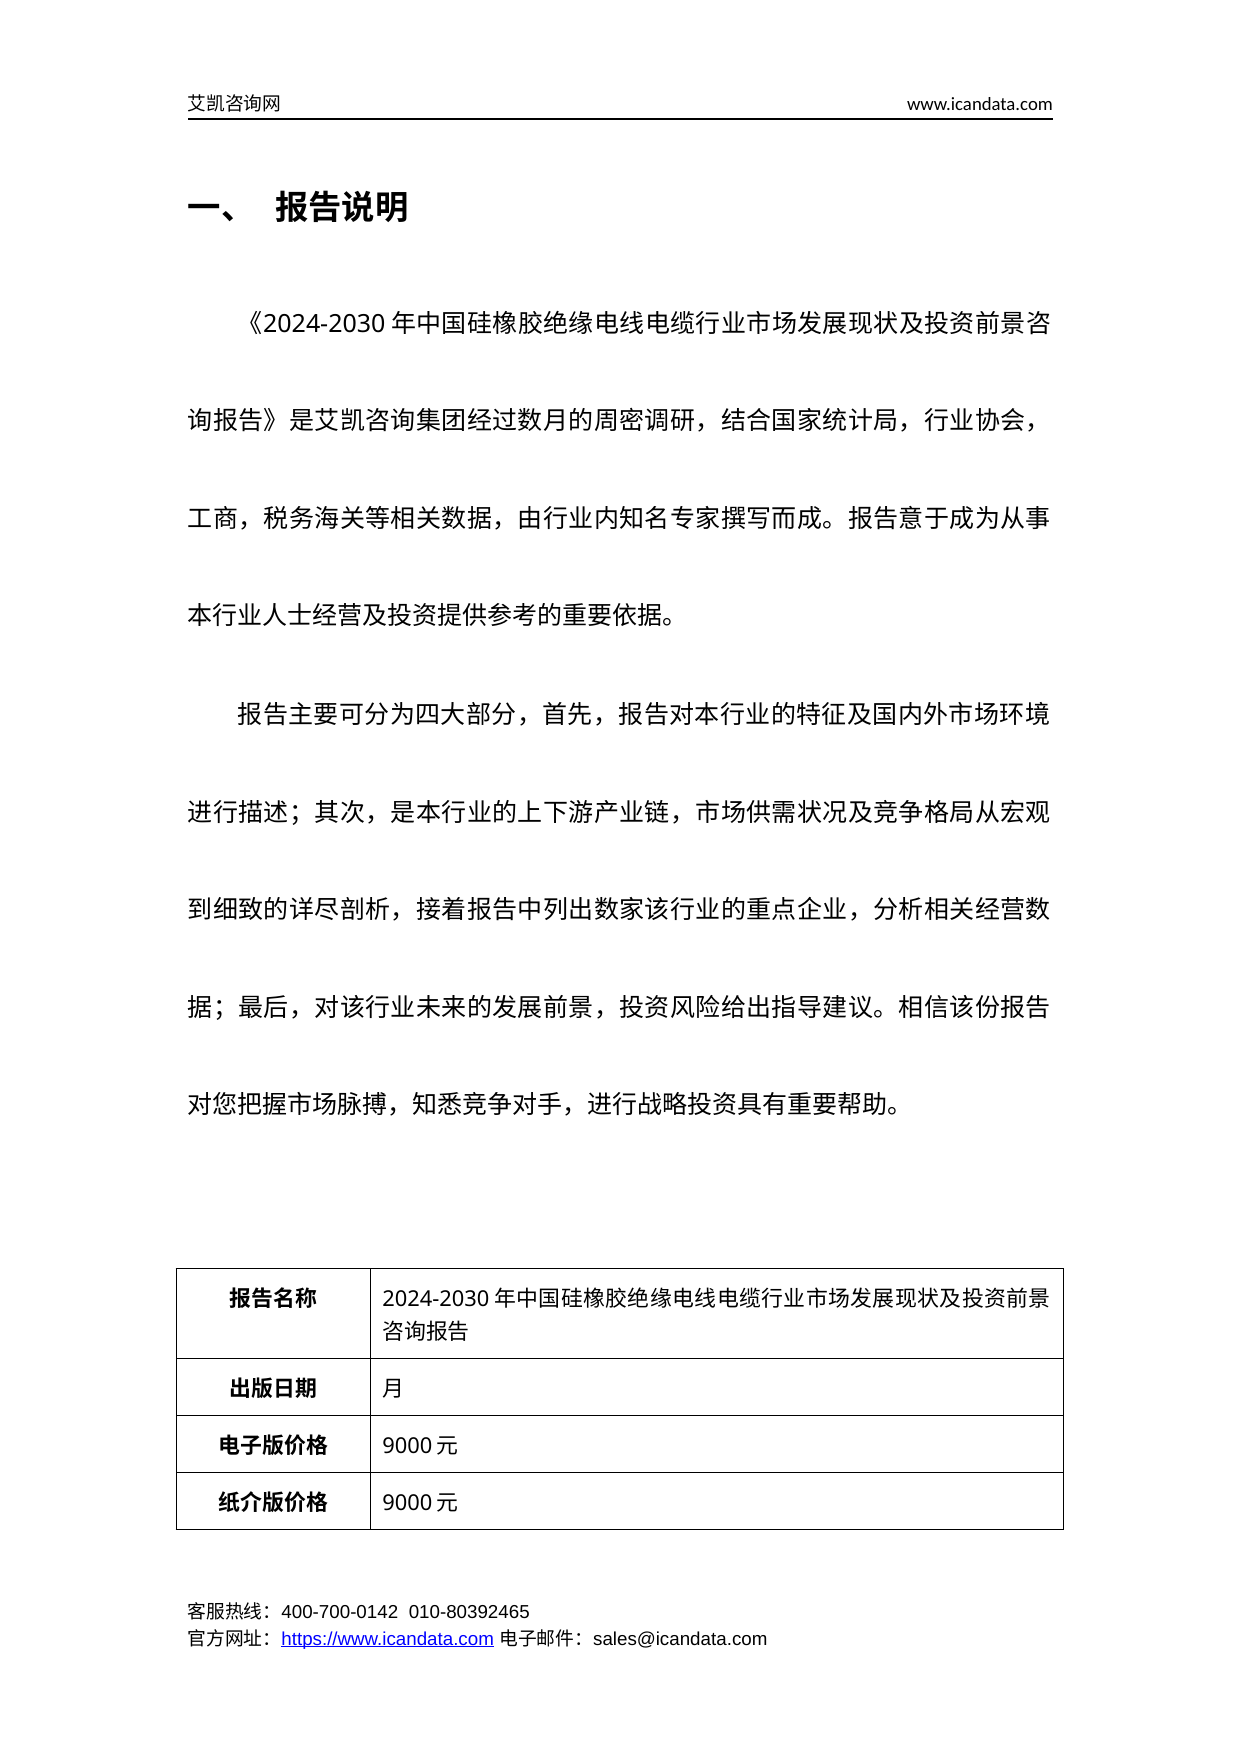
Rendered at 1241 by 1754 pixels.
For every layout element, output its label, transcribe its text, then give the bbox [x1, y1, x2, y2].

table_header 报告名称 [177, 1269, 370, 1358]
text 报告主要可分为四大部分，首先，报告对本行业的特征及国内外市场环境进行描述；其次，是本行业的上下游产业链，市场供需状况及竞争格局从宏观到细致的详尽剖析，接着报告中列出数家该行业的重点企业，分析相关经营数据；最后，对该行业未来的发展前景，投资风险给出指导建议。相信该份报告对您把握市场脉搏，知悉竞争对手，进行战略投资具有重要帮助。 [187, 681, 1053, 1136]
table_cell 出版日期 [177, 1359, 370, 1415]
table_cell 9000元 [371, 1416, 1063, 1472]
table_header 2024-2030年中国硅橡胶绝缘电线电缆行业市场发展现状及投资前景咨询报告 [371, 1269, 1063, 1358]
table_cell 9000元 [371, 1473, 1063, 1529]
table_cell 电子版价格 [177, 1416, 370, 1472]
table_cell 月 [371, 1359, 1063, 1415]
subtitle 报告说明 [187, 172, 1053, 237]
text 《2024-2030年中国硅橡胶绝缘电线电缆行业市场发展现状及投资前景咨询报告》是艾凯咨询集团经过数月的周密调研，结合国家统计局，行业协会，工商，税务海关等相关数据，由行业内知名专家撰写而成。报告意于成为从事本行业人士经营及投资提供参考的重要依据。 [187, 289, 1053, 646]
table_cell 纸介版价格 [177, 1473, 370, 1529]
